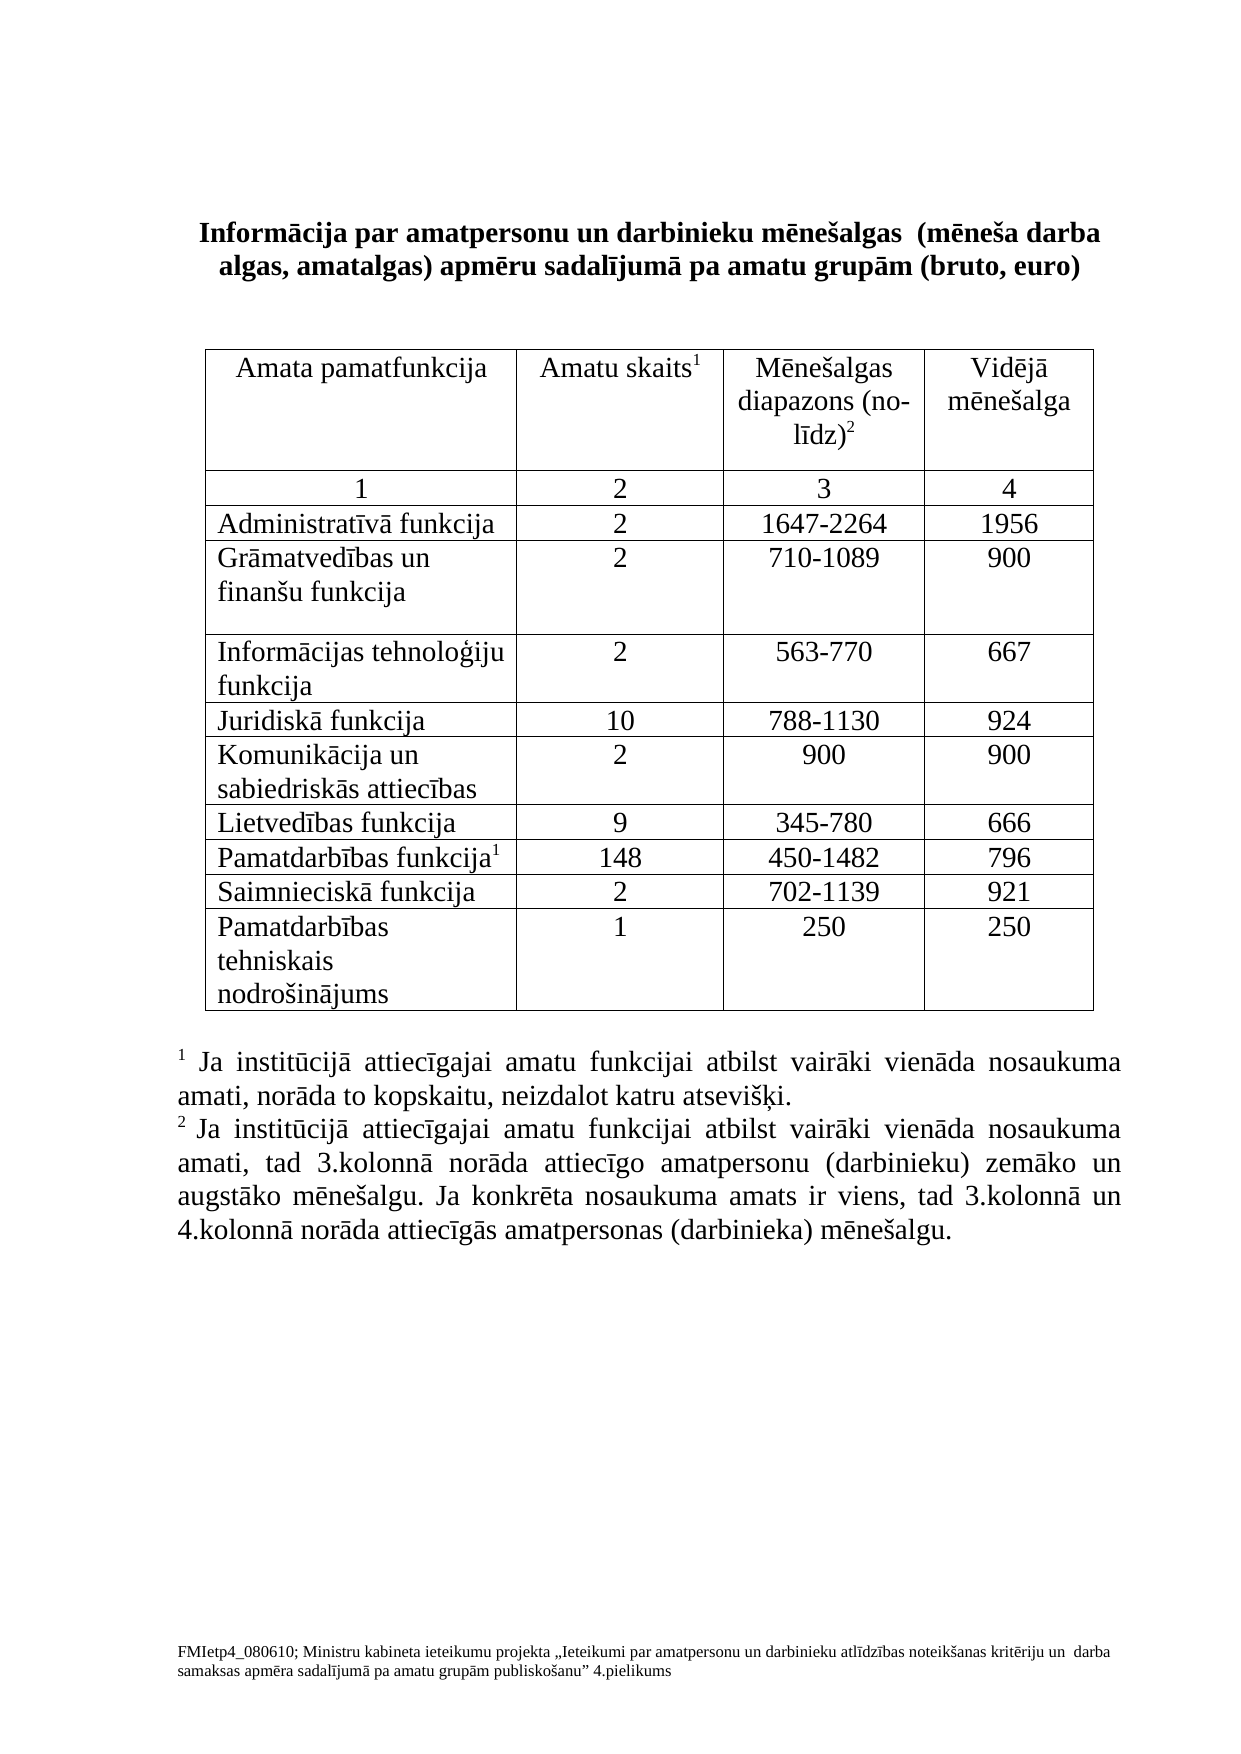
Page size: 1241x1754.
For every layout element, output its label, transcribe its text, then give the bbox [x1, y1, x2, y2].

table_cell 9 [517, 805, 723, 839]
table_cell 2 [517, 541, 723, 633]
table_cell 1 [517, 909, 723, 1010]
table_cell 900 [925, 737, 1093, 804]
table_header Amatu skaits1 [517, 350, 723, 470]
table_cell Grāmatvedības un finanšu funkcija [206, 541, 516, 633]
table_cell 3 [724, 471, 924, 505]
table_cell 4 [925, 471, 1093, 505]
table_cell 250 [925, 909, 1093, 1010]
table_cell 667 [925, 635, 1093, 702]
table_cell Saimnieciskā funkcija [206, 875, 516, 908]
table_cell 450-1482 [724, 840, 924, 873]
table_cell 921 [925, 875, 1093, 908]
table_header Mēnešalgas diapazons (no-līdz)2 [724, 350, 924, 470]
table_header Vidējā mēnešalga [925, 350, 1093, 470]
table_cell Lietvedības funkcija [206, 805, 516, 839]
table_header Amata pamatfunkcija [206, 350, 516, 470]
table_cell Pamatdarbības funkcija1 [206, 840, 516, 873]
table_cell 900 [925, 541, 1093, 633]
table_cell 1 [206, 471, 516, 505]
table_cell 2 [517, 471, 723, 505]
table_cell 2 [517, 635, 723, 702]
table_cell Komunikācija un sabiedriskās attiecības [206, 737, 516, 804]
table_cell 1647-2264 [724, 506, 924, 539]
text Informācija par amatpersonu un darbinieku mēnešalgas (mēneša darba algas, amatalgas) apmēru sadalījumā pa amatu grupām (bruto, euro) [177, 215, 1122, 282]
table_cell 345-780 [724, 805, 924, 839]
table_cell 796 [925, 840, 1093, 873]
table_cell 10 [517, 703, 723, 736]
table_cell 710-1089 [724, 541, 924, 633]
table_cell 148 [517, 840, 723, 873]
table_cell 702-1139 [724, 875, 924, 908]
table_cell Juridiskā funkcija [206, 703, 516, 736]
text 1 Ja institūcijā attiecīgajai amatu funkcijai atbilst vairāki vienāda nosaukuma amati, norāda to kopskaitu, neizdalot katru atsevišķi. [177, 1044, 1122, 1111]
table_cell 2 [517, 875, 723, 908]
table_cell 788-1130 [724, 703, 924, 736]
table_cell 2 [517, 737, 723, 804]
table_cell 563-770 [724, 635, 924, 702]
table_cell 250 [724, 909, 924, 1010]
table_cell 1956 [925, 506, 1093, 539]
table_cell Administratīvā funkcija [206, 506, 516, 539]
table_cell 666 [925, 805, 1093, 839]
table_cell Pamatdarbības tehniskais nodrošinājums [206, 909, 516, 1010]
text 2 Ja institūcijā attiecīgajai amatu funkcijai atbilst vairāki vienāda nosaukuma amati, tad 3.kolonnā norāda attiecīgo amatpersonu (darbinieku) zemāko un augstāko mēnešalgu. Ja konkrēta nosaukuma amats ir viens, tad 3.kolonnā un 4.kolonnā norāda attiecīgās amatpersonas (darbinieka) mēnešalgu. [177, 1111, 1122, 1246]
table_cell 924 [925, 703, 1093, 736]
table_cell 900 [724, 737, 924, 804]
table_cell 2 [517, 506, 723, 539]
table_cell Informācijas tehnoloģiju funkcija [206, 635, 516, 702]
